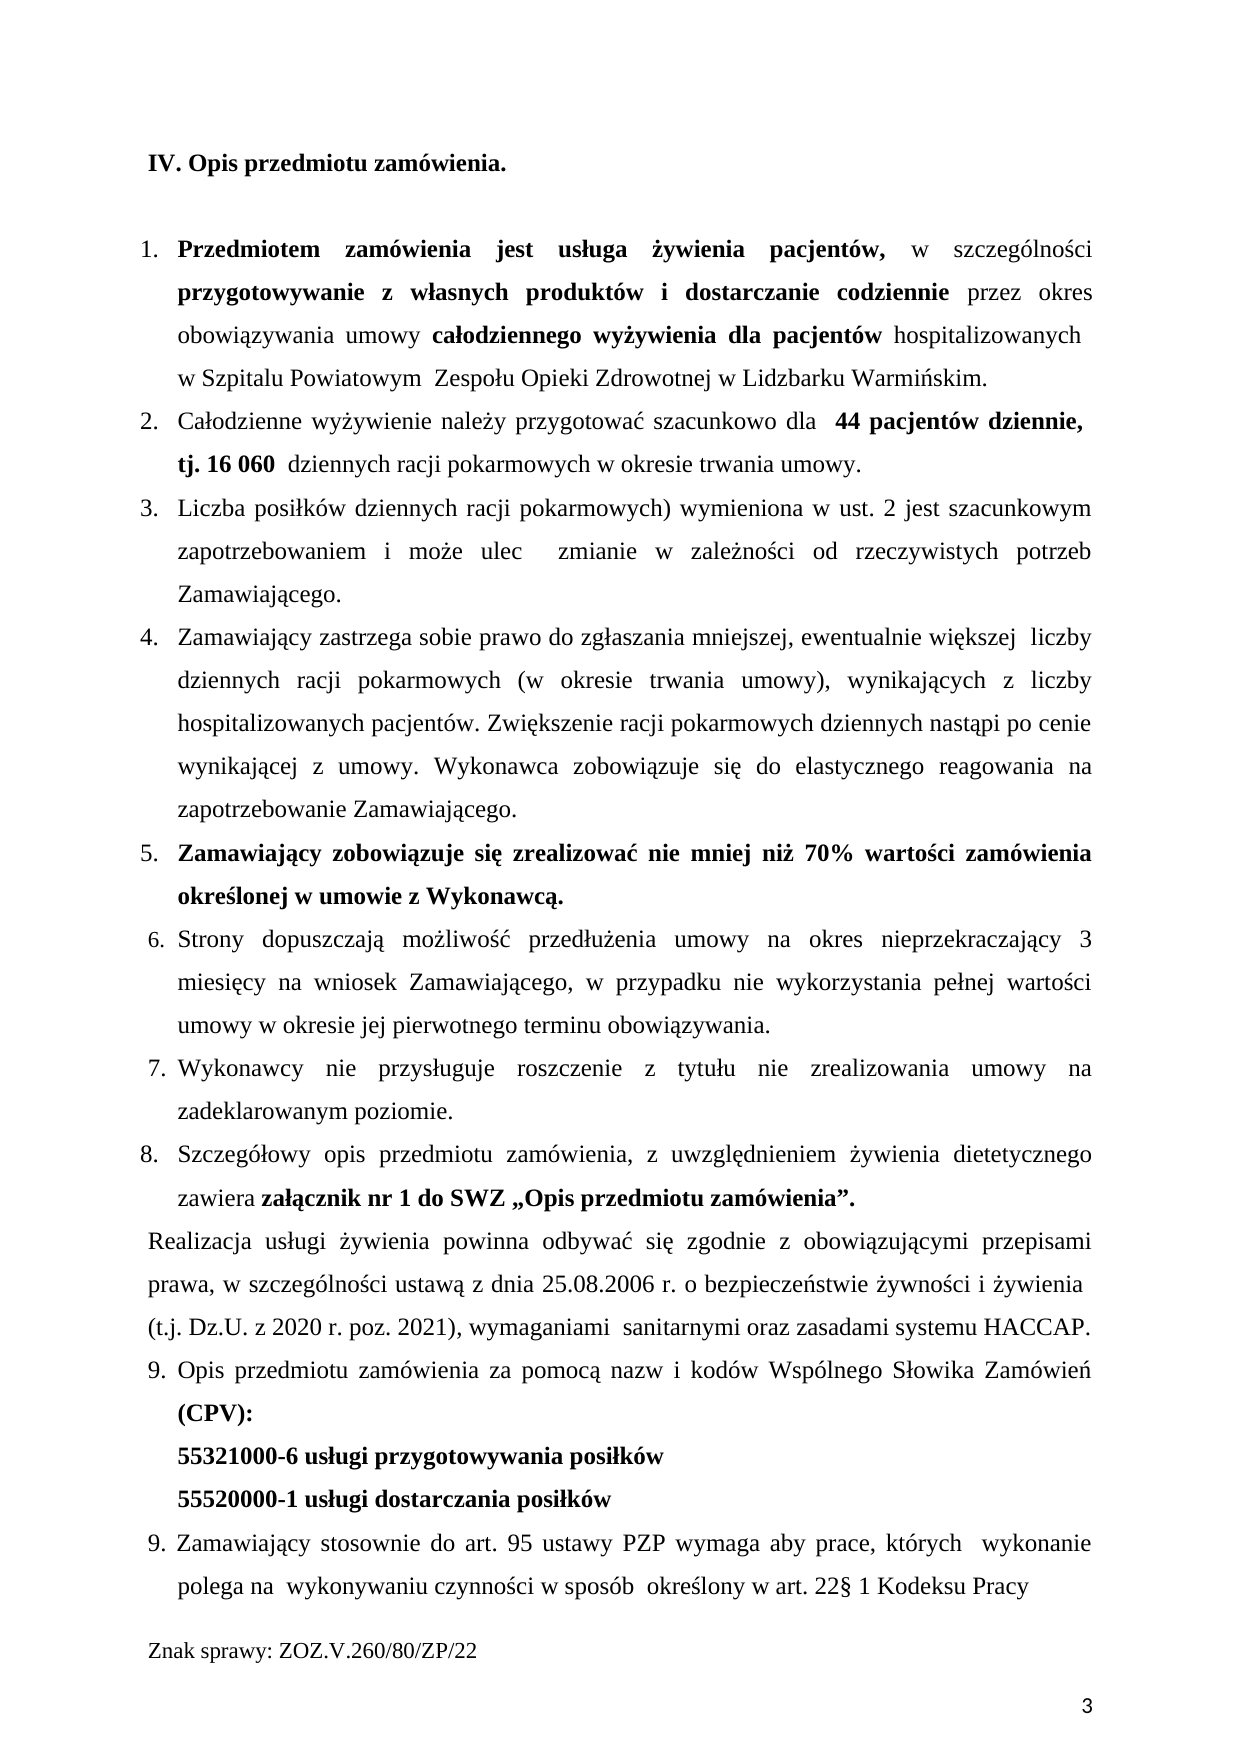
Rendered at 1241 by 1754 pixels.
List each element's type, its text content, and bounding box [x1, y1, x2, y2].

list 55321000-6 usługi przygotowywania posiłków [177, 1441, 1093, 1470]
list Wykonawcy nie przysługuje roszczenie z tytułu nie zrealizowania umowy na zadeklarowanym poziomie. [148, 1053, 1093, 1125]
list Szczegółowy opis przedmiotu zamówienia, z uwzględnieniem żywienia dietetycznego zawiera załącznik nr 1 do SWZ „Opis przedmiotu zamówienia”. [140, 1139, 1093, 1211]
text IV. Opis przedmiotu zamówienia. [148, 148, 1093, 176]
list Przedmiotem zamówienia jest usługa żywienia pacjentów, w szczególności przygotowywanie z własnych produktów i dostarczanie codziennie przez okres obowiązywania umowy całodziennego wyżywienia dla pacjentów hospitalizowanych w Szpitalu Powiatowym Zespołu Opieki Zdrowotnej w Lidzbarku Warmińskim. [140, 234, 1093, 392]
list Opis przedmiotu zamówienia za pomocą nazw i kodów Wspólnego Słowika Zamówień (CPV): [148, 1355, 1093, 1427]
list Całodzienne wyżywienie należy przygotować szacunkowo dla 44 pacjentów dziennie, tj. 16 060 dziennych racji pokarmowych w okresie trwania umowy. [140, 406, 1093, 478]
list 55520000-1 usługi dostarczania posiłków [177, 1484, 1093, 1513]
list Strony dopuszczają możliwość przedłużenia umowy na okres nieprzekraczający 3 miesięcy na wniosek Zamawiającego, w przypadku nie wykorzystania pełnej wartości umowy w okresie jej pierwotnego terminu obowiązywania. [148, 924, 1093, 1039]
text Realizacja usługi żywienia powinna odbywać się zgodnie z obowiązującymi przepisami prawa, w szczególności ustawą z dnia 25.08.2006 r. o bezpieczeństwie żywności i żywienia (t.j. Dz.U. z 2020 r. poz. 2021), wymaganiami sanitarnymi oraz zasadami systemu HACCAP. [148, 1226, 1093, 1341]
list Zamawiający zastrzega sobie prawo do zgłaszania mniejszej, ewentualnie większej liczby dziennych racji pokarmowych (w okresie trwania umowy), wynikających z liczby hospitalizowanych pacjentów. Zwiększenie racji pokarmowych dziennych nastąpi po cenie wynikającej z umowy. Wykonawca zobowiązuje się do elastycznego reagowania na zapotrzebowanie Zamawiającego. [140, 622, 1093, 823]
text 9. Zamawiający stosownie do art. 95 ustawy PZP wymaga aby prace, których wykonanie polega na wykonywaniu czynności w sposób określony w art. 22§ 1 Kodeksu Pracy [148, 1528, 1093, 1599]
list Liczba posiłków dziennych racji pokarmowych) wymieniona w ust. 2 jest szacunkowym zapotrzebowaniem i może ulec zmianie w zależności od rzeczywistych potrzeb Zamawiającego. [140, 493, 1093, 608]
list Zamawiający zobowiązuje się zrealizować nie mniej niż 70% wartości zamówienia określonej w umowie z Wykonawcą. [140, 838, 1093, 909]
